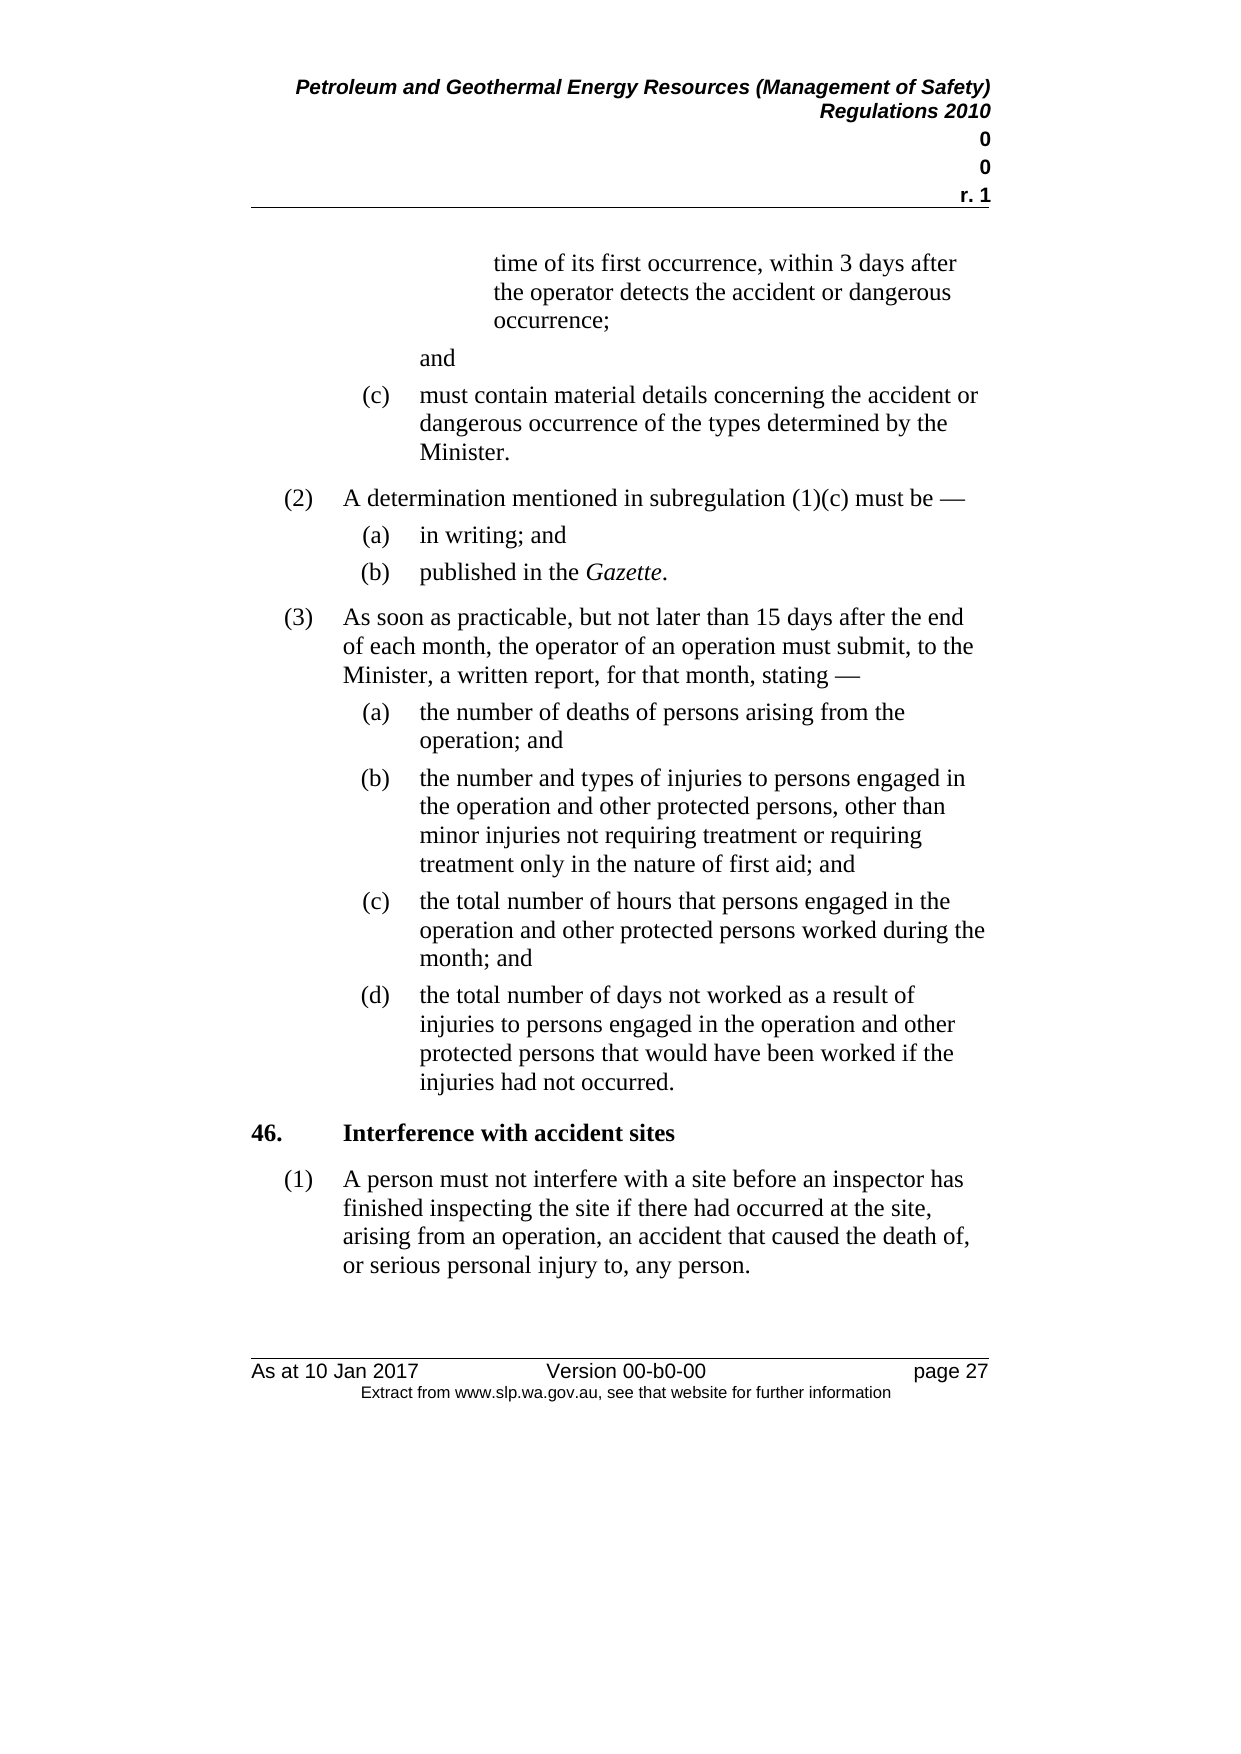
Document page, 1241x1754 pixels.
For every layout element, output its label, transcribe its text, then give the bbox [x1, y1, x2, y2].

text (c) must contain material details concerning the accident or dangerous occurrence of the types determined by the Minister. [251, 380, 989, 466]
text (a) in writing; and [251, 520, 989, 548]
text (1) A person must not interfere with a site before an inspector has finished inspecting the site if there had occurred at the site, arising from an operation, an accident that caused the death of, or serious personal injury to, any person. [251, 1164, 989, 1279]
text (2) A determination mentioned in subregulation (1)(c) must be — [251, 483, 989, 511]
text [251, 248, 989, 334]
text and [251, 343, 989, 371]
text (a) the number of deaths of persons arising from the operation; and [251, 697, 989, 754]
text (b) published in the Gazette. [251, 557, 989, 586]
text (3) As soon as practicable, but not later than 15 days after the end of each month, the operator of an operation must submit, to the Minister, a written report, for that month, stating — [251, 602, 989, 688]
subtitle 46. Interference with accident sites [251, 1118, 989, 1147]
text (c) the total number of hours that persons engaged in the operation and other protected persons worked during the month; and [251, 886, 989, 972]
text (d) the total number of days not worked as a result of injuries to persons engaged in the operation and other protected persons that would have been worked if the injuries had not occurred. [251, 981, 989, 1096]
text (b) the number and types of injuries to persons engaged in the operation and other protected persons, other than minor injuries not requiring treatment or requiring treatment only in the nature of first aid; and [251, 763, 989, 878]
